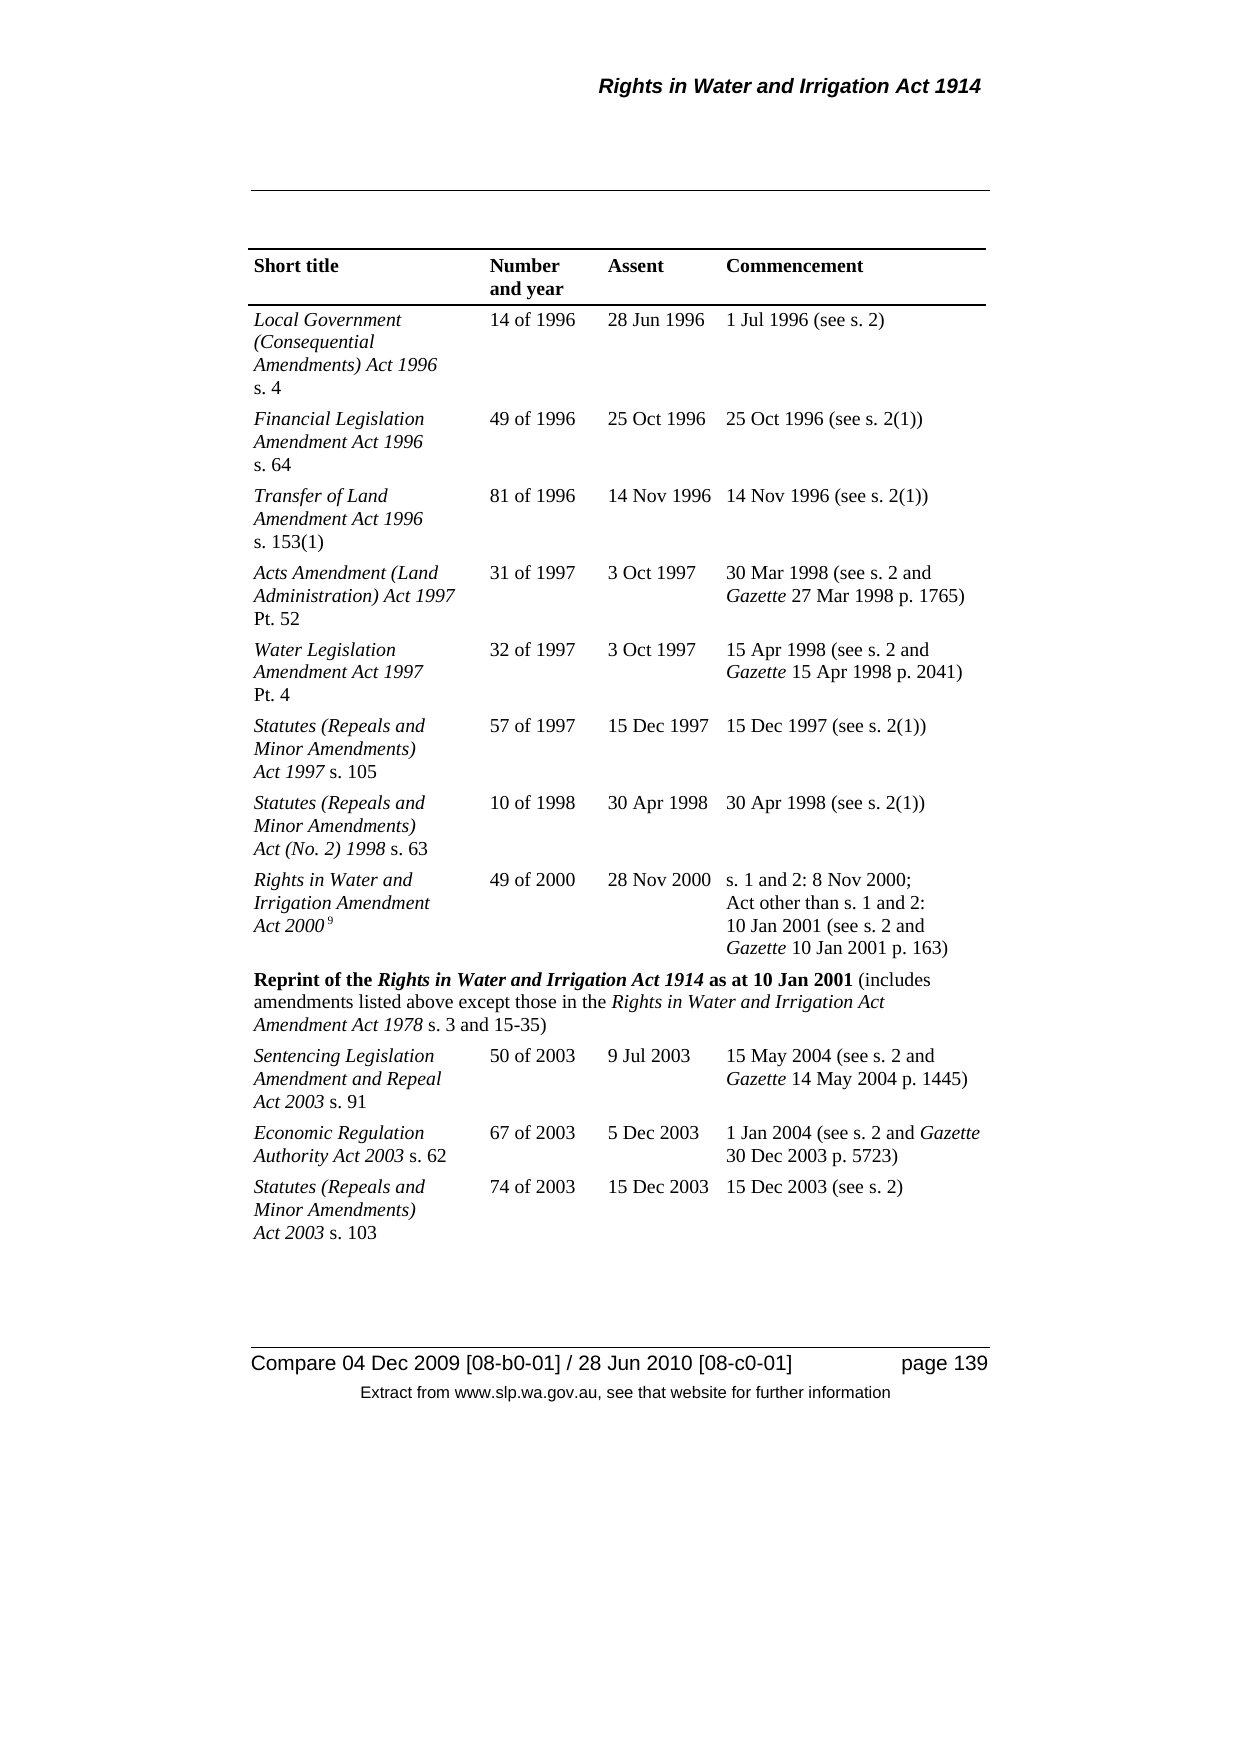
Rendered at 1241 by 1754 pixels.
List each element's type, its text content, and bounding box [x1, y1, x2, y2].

table_cell Statutes (Repeals and Minor Amendments) Act 1997 s. 105 [248, 710, 484, 787]
table_cell Acts Amendment (Land Administration) Act 1997 Pt. 52 [248, 557, 484, 633]
table_cell 9 Jul 2003 [602, 1040, 720, 1117]
table_header Short title [248, 250, 484, 303]
table_cell Water Legislation Amendment Act 1997 Pt. 4 [248, 634, 484, 710]
table_cell Financial Legislation Amendment Act 1996 s. 64 [248, 403, 484, 480]
table_cell 81 of 1996 [484, 480, 602, 557]
table_cell Rights in Water and Irrigation Amendment Act 2000 9 [248, 864, 484, 963]
table_header Number and year [484, 250, 602, 303]
table_cell 28 Nov 2000 [602, 864, 720, 963]
table_cell 1 Jul 1996 (see s. 2) [720, 306, 986, 403]
table_cell 30 Apr 1998 [602, 787, 720, 864]
table_cell s. 1 and 2: 8 Nov 2000; Act other than s. 1 and 2: 10 Jan 2001 (see s. 2 and Gazette 10 Jan 2001 p. 163) [720, 864, 986, 963]
table_cell Transfer of Land Amendment Act 1996 s. 153(1) [248, 480, 484, 557]
table_cell Local Government (Consequential Amendments) Act 1996 s. 4 [248, 306, 484, 403]
table_cell 74 of 2003 [484, 1171, 602, 1248]
table_cell 15 Dec 2003 (see s. 2) [720, 1171, 986, 1248]
table_cell 15 May 2004 (see s. 2 and Gazette 14 May 2004 p. 1445) [720, 1040, 986, 1117]
table_cell 14 Nov 1996 (see s. 2(1)) [720, 480, 986, 557]
table_cell 67 of 2003 [484, 1117, 602, 1171]
table_cell 5 Dec 2003 [602, 1117, 720, 1171]
table_cell 15 Apr 1998 (see s. 2 and Gazette 15 Apr 1998 p. 2041) [720, 634, 986, 710]
table_cell 30 Apr 1998 (see s. 2(1)) [720, 787, 986, 864]
table_cell Statutes (Repeals and Minor Amendments) Act 2003 s. 103 [248, 1171, 484, 1248]
table_cell 31 of 1997 [484, 557, 602, 633]
table_header Commencement [720, 250, 986, 303]
table_cell 50 of 2003 [484, 1040, 602, 1117]
table_cell 1 Jan 2004 (see s. 2 and Gazette 30 Dec 2003 p. 5723) [720, 1117, 986, 1171]
table_cell Economic Regulation Authority Act 2003 s. 62 [248, 1117, 484, 1171]
table_cell 32 of 1997 [484, 634, 602, 710]
table_cell 25 Oct 1996 (see s. 2(1)) [720, 403, 986, 480]
table_cell Statutes (Repeals and Minor Amendments) Act (No. 2) 1998 s. 63 [248, 787, 484, 864]
table_cell Sentencing Legislation Amendment and Repeal Act 2003 s. 91 [248, 1040, 484, 1117]
table_cell 15 Dec 1997 [602, 710, 720, 787]
table_cell 49 of 2000 [484, 864, 602, 963]
table_cell 10 of 1998 [484, 787, 602, 864]
table_cell 15 Dec 1997 (see s. 2(1)) [720, 710, 986, 787]
table_cell 15 Dec 2003 [602, 1171, 720, 1248]
table_cell 14 of 1996 [484, 306, 602, 403]
table_cell 28 Jun 1996 [602, 306, 720, 403]
table_cell 49 of 1996 [484, 403, 602, 480]
table_cell 14 Nov 1996 [602, 480, 720, 557]
table_cell 3 Oct 1997 [602, 557, 720, 633]
table_cell 25 Oct 1996 [602, 403, 720, 480]
table_header Assent [602, 250, 720, 303]
table_cell 57 of 1997 [484, 710, 602, 787]
table_cell Reprint of the Rights in Water and Irrigation Act 1914 as at 10 Jan 2001 (includes amendments listed above except those in the Rights in Water and Irrigation Act Amendment Act 1978 s. 3 and 15-35) [248, 963, 986, 1040]
table_cell 3 Oct 1997 [602, 634, 720, 710]
table_cell 30 Mar 1998 (see s. 2 and Gazette 27 Mar 1998 p. 1765) [720, 557, 986, 633]
